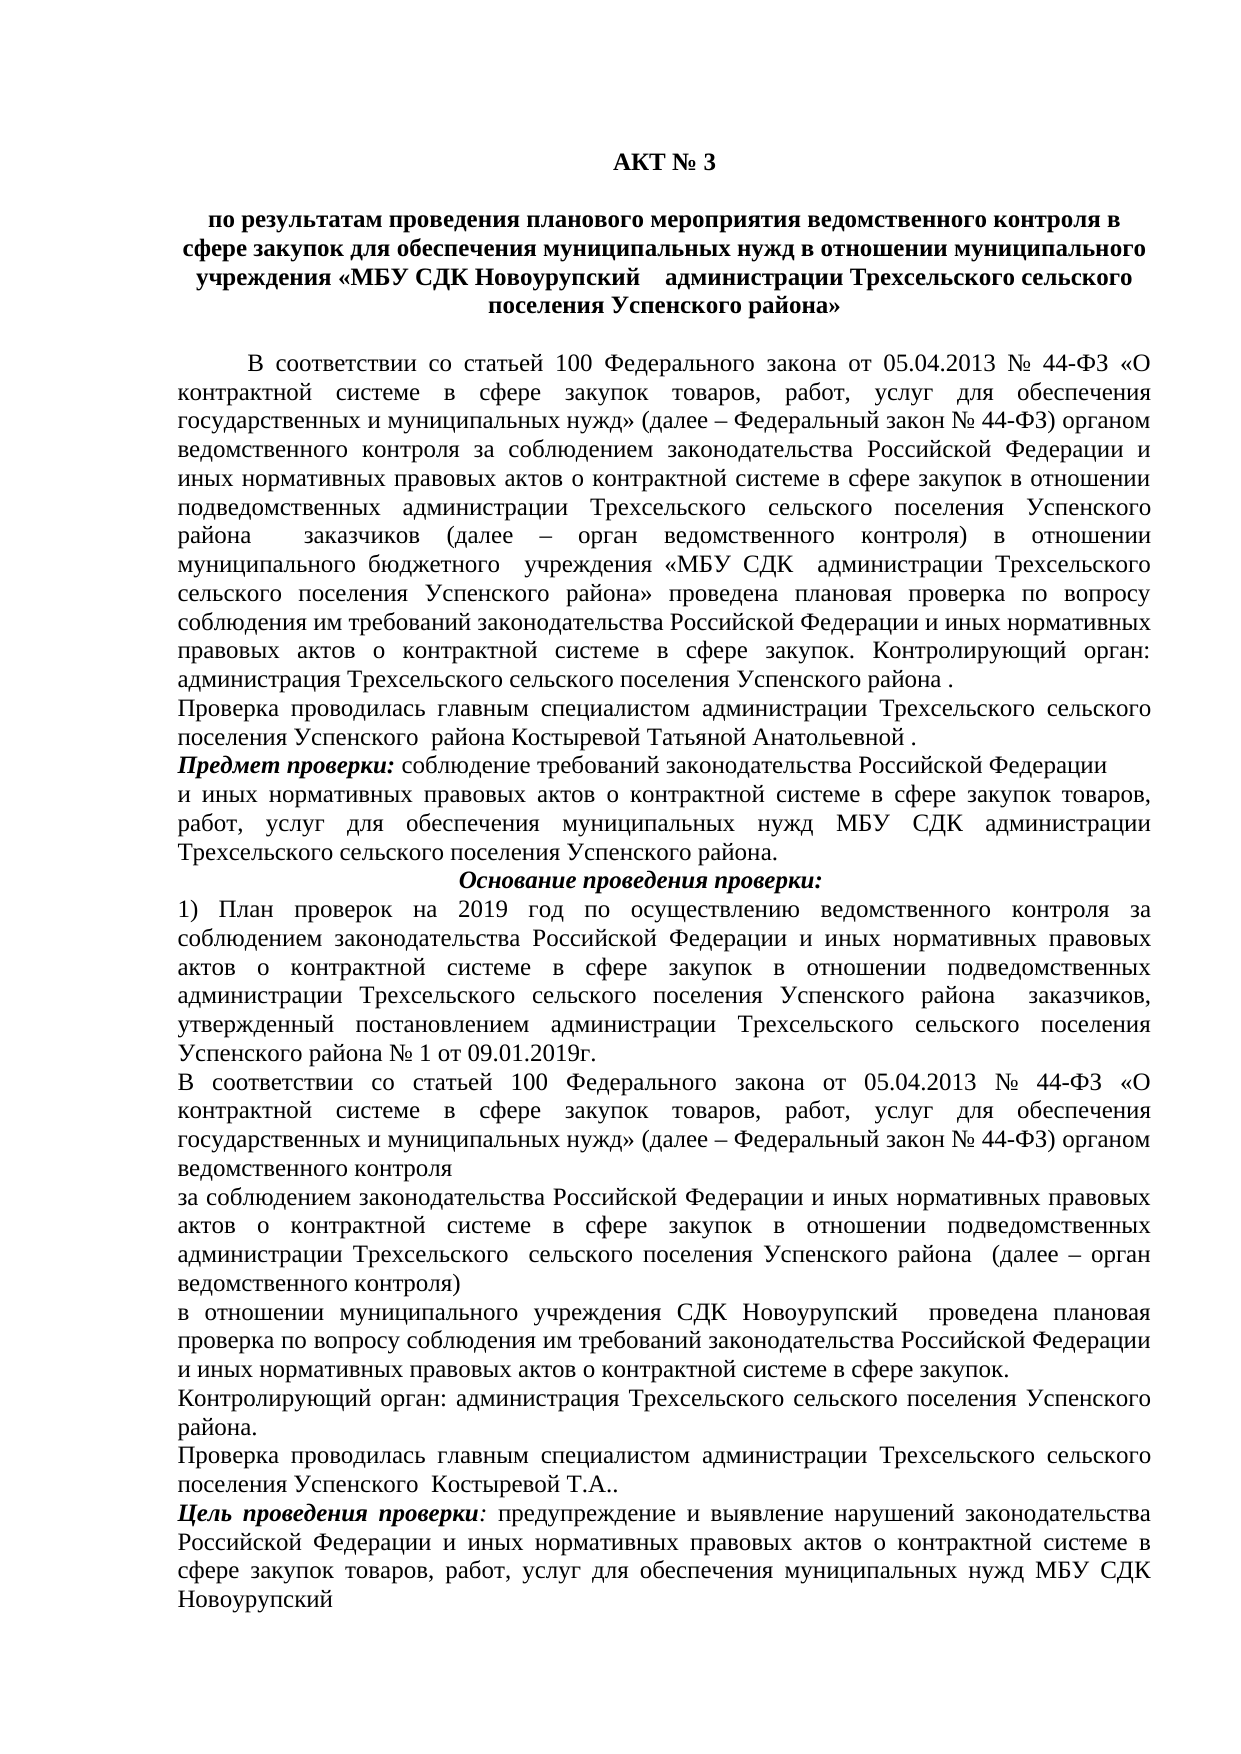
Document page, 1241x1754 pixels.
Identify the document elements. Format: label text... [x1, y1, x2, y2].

text Предмет проверки: соблюдение требований законодательства Российской Федерации [177, 751, 1152, 779]
text в отношении муниципального учреждения СДК Новоурупский проведена плановая проверка по вопросу соблюдения им требований законодательства Российской Федерации и иных нормативных правовых актов о контрактной системе в сфере закупок. [177, 1297, 1152, 1383]
text и иных нормативных правовых актов о контрактной системе в сфере закупок товаров, работ, услуг для обеспечения муниципальных нужд МБУ СДК администрации Трехсельского сельского поселения Успенского района. [177, 779, 1152, 866]
text Цель проведения проверки: предупреждение и выявление нарушений законодательства Российской Федерации и иных нормативных правовых актов о контрактной системе в сфере закупок товаров, работ, услуг для обеспечения муниципальных нужд МБУ СДК Новоурупский [177, 1498, 1152, 1613]
text Проверка проводилась главным специалистом администрации Трехсельского сельского поселения Успенского района Костыревой Татьяной Анатольевной . [177, 693, 1152, 751]
text по результатам проведения планового мероприятия ведомственного контроля в сфере закупок для обеспечения муниципальных нужд в отношении муниципального учреждения «МБУ СДК Новоурупский администрации Трехсельского сельского поселения Успенского района» [177, 204, 1152, 319]
text 1) План проверок на 2019 год по осуществлению ведомственного контроля за соблюдением законодательства Российской Федерации и иных нормативных правовых актов о контрактной системе в сфере закупок в отношении подведомственных администрации Трехсельского сельского поселения Успенского района заказчиков, утвержденный постановлением администрации Трехсельского сельского поселения Успенского района № 1 от 09.01.2019г. [177, 894, 1152, 1067]
text Проверка проводилась главным специалистом администрации Трехсельского сельского поселения Успенского Костыревой Т.А.. [177, 1441, 1152, 1498]
text АКТ № 3 [177, 147, 1152, 176]
text за соблюдением законодательства Российской Федерации и иных нормативных правовых актов о контрактной системе в сфере закупок в отношении подведомственных администрации Трехсельского сельского поселения Успенского района (далее – орган ведомственного контроля) [177, 1182, 1152, 1297]
text Контролирующий орган: администрация Трехсельского сельского поселения Успенского района. [177, 1383, 1152, 1441]
text Основание проведения проверки: [177, 866, 1152, 894]
text В соответствии со статьей 100 Федерального закона от 05.04.2013 № 44-ФЗ «О контрактной системе в сфере закупок товаров, работ, услуг для обеспечения государственных и муниципальных нужд» (далее – Федеральный закон № 44-ФЗ) органом ведомственного контроля за соблюдением законодательства Российской Федерации и иных нормативных правовых актов о контрактной системе в сфере закупок в отношении подведомственных администрации Трехсельского сельского поселения Успенского района заказчиков (далее – орган ведомственного контроля) в отношении муниципального бюджетного учреждения «МБУ СДК администрации Трехсельского сельского поселения Успенского района» проведена плановая проверка по вопросу соблюдения им требований законодательства Российской Федерации и иных нормативных правовых актов о контрактной системе в сфере закупок. Контролирующий орган: администрация Трехсельского сельского поселения Успенского района . [177, 348, 1152, 693]
text В соответствии со статьей 100 Федерального закона от 05.04.2013 № 44-ФЗ «О контрактной системе в сфере закупок товаров, работ, услуг для обеспечения государственных и муниципальных нужд» (далее – Федеральный закон № 44-ФЗ) органом ведомственного контроля [177, 1067, 1152, 1182]
